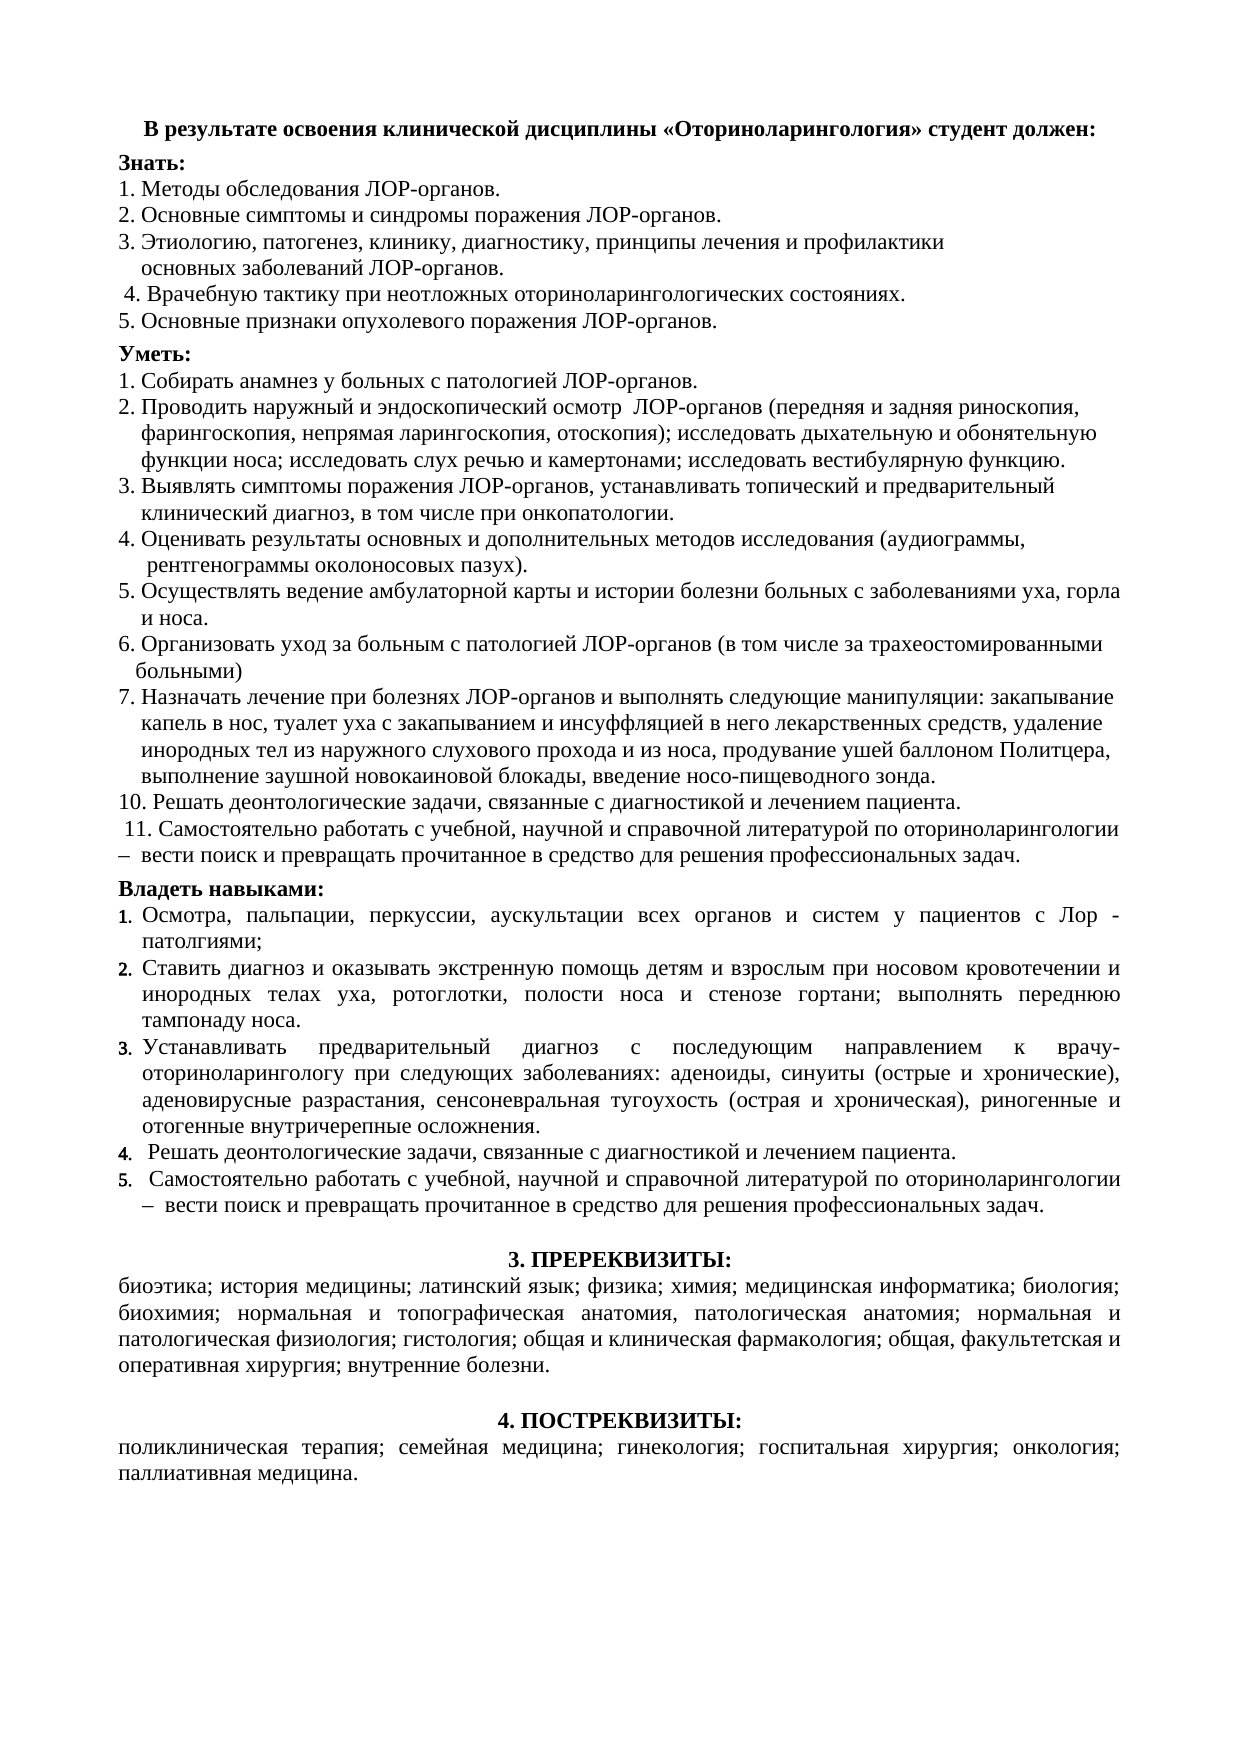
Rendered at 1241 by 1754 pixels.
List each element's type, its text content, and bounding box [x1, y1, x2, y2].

text биоэтика; история медицины; латинский язык; физика; химия; медицинская информатика; биология; биохимия; нормальная и топографическая анатомия, патологическая анатомия; нормальная и патологическая физиология; гистология; общая и клиническая фармакология; общая, факультетская и оперативная хирургия; внутренние болезни. [118, 1272, 1122, 1378]
text рентгенограммы околоносовых пазух). [118, 551, 1122, 578]
list Самостоятельно работать с учебной, научной и справочной литературой по оториноларингологии – вести поиск и превращать прочитанное в средство для решения профессиональных задач. [118, 1165, 1122, 1217]
text 2. Основные симптомы и синдромы поражения ЛОР-органов. [118, 201, 1122, 228]
text Знать: [118, 149, 1122, 175]
text 4. Оценивать результаты основных и дополнительных методов исследования (аудиограммы, [118, 525, 1122, 551]
text Уметь: [118, 340, 1122, 367]
list Устанавливать предварительный диагноз с последующим направлением к врачу- оториноларингологу при следующих заболеваниях: аденоиды, синуиты (острые и хронические), аденовирусные разрастания, сенсоневральная тугоухость (острая и хроническая), риногенные и отогенные внутричерепные осложнения. [118, 1033, 1122, 1138]
text больными) [118, 657, 1122, 683]
text В результате освоения клинической дисциплины «Оториноларингология» студент должен: [118, 115, 1122, 141]
text выполнение заушной новокаиновой блокады, введение носо-пищеводного зонда. [118, 762, 1122, 788]
text 1. Собирать анамнез у больных с патологией ЛОР-органов. [118, 367, 1122, 393]
text и носа. [118, 604, 1122, 630]
text 3. Этиологию, патогенез, клинику, диагностику, принципы лечения и профилактики [118, 228, 1122, 254]
list Решать деонтологические задачи, связанные с диагностикой и лечением пациента. [118, 1138, 1122, 1165]
list Ставить диагноз и оказывать экстренную помощь детям и взрослым при носовом кровотечении и инородных телах уха, ротоглотки, полости носа и стенозе гортани; выполнять переднюю тампонаду носа. [118, 954, 1122, 1033]
text клинический диагноз, в том числе при онкопатологии. [118, 498, 1122, 525]
text капель в нос, туалет уха с закапыванием и инсуффляцией в него лекарственных средств, удаление [118, 709, 1122, 736]
text Владеть навыками: [118, 875, 1122, 901]
text 5. Основные признаки опухолевого поражения ЛОР-органов. [118, 307, 1122, 333]
text инородных тел из наружного слухового прохода и из носа, продувание ушей баллоном Политцера, [118, 736, 1122, 762]
text 11. Самостоятельно работать с учебной, научной и справочной литературой по оториноларингологии – вести поиск и превращать прочитанное в средство для решения профессиональных задач. [118, 815, 1122, 867]
list Осмотра, пальпации, перкуссии, аускультации всех органов и систем у пациентов с Лор - патолгиями; [118, 901, 1122, 954]
text 5. Осуществлять ведение амбулаторной карты и истории болезни больных с заболеваниями уха, горла [118, 578, 1122, 604]
text 4. Врачебную тактику при неотложных оториноларингологических состояниях. [118, 280, 1122, 307]
text поликлиническая терапия; семейная медицина; гинекология; госпитальная хирургия; онкология; паллиативная медицина. [118, 1433, 1122, 1486]
text 2. Проводить наружный и эндоскопический осмотр ЛОР-органов (передняя и задняя риноскопия, [118, 393, 1122, 419]
text 1. Методы обследования ЛОР-органов. [118, 175, 1122, 201]
text функции носа; исследовать слух речью и камертонами; исследовать вестибулярную функцию. [118, 446, 1122, 472]
text 10. Решать деонтологические задачи, связанные с диагностикой и лечением пациента. [118, 788, 1122, 815]
text 7. Назначать лечение при болезнях ЛОР-органов и выполнять следующие манипуляции: закапывание [118, 683, 1122, 709]
text 6. Организовать уход за больным с патологией ЛОР-органов (в том числе за трахеостомированными [118, 630, 1122, 657]
text 4. ПОСТРЕКВИЗИТЫ: [118, 1407, 1122, 1433]
text 3. ПРЕРЕКВИЗИТЫ: [118, 1246, 1122, 1272]
text основных заболеваний ЛОР-органов. [118, 254, 1122, 280]
text фарингоскопия, непрямая ларингоскопия, отоскопия); исследовать дыхательную и обонятельную [118, 419, 1122, 446]
text 3. Выявлять симптомы поражения ЛОР-органов, устанавливать топический и предварительный [118, 472, 1122, 498]
